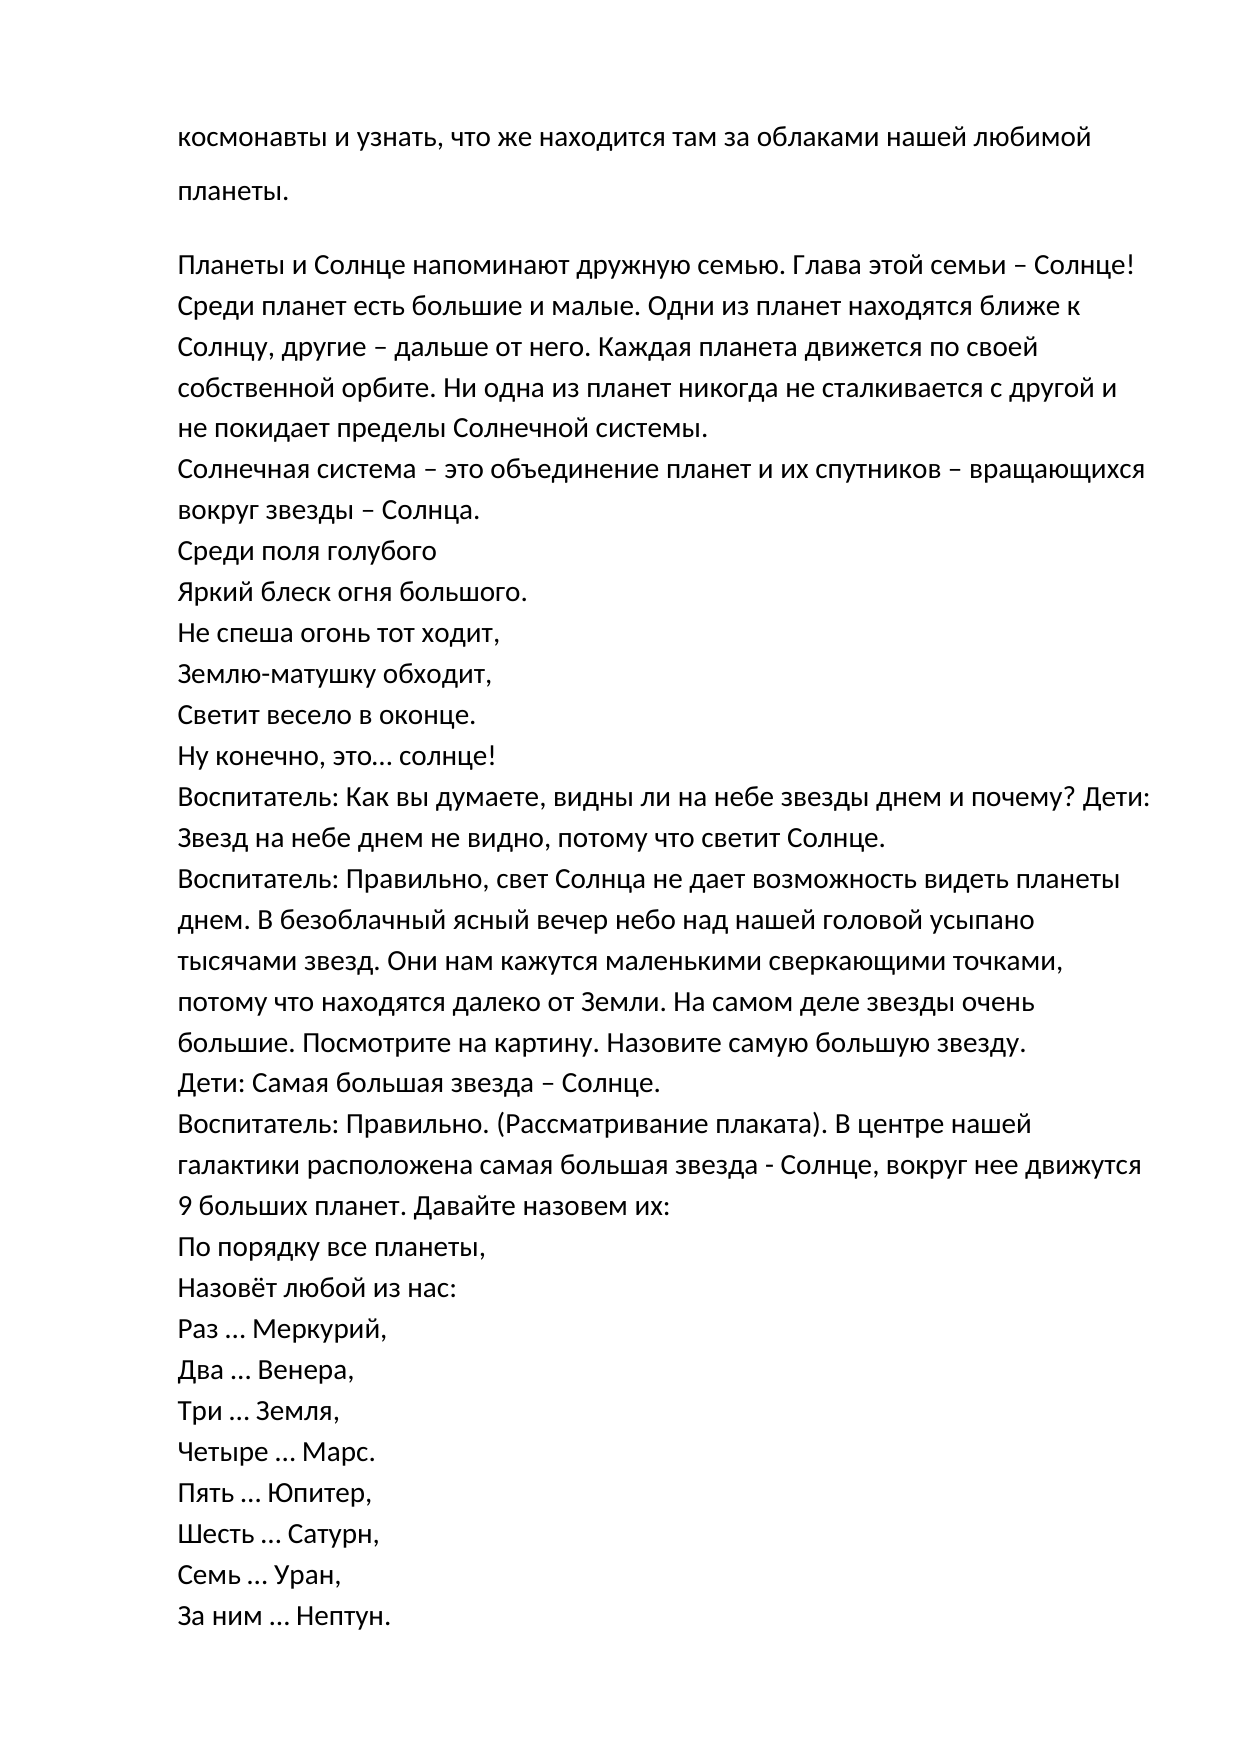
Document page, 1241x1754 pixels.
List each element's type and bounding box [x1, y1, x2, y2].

text [177, 246, 1152, 1632]
text [177, 118, 1152, 207]
